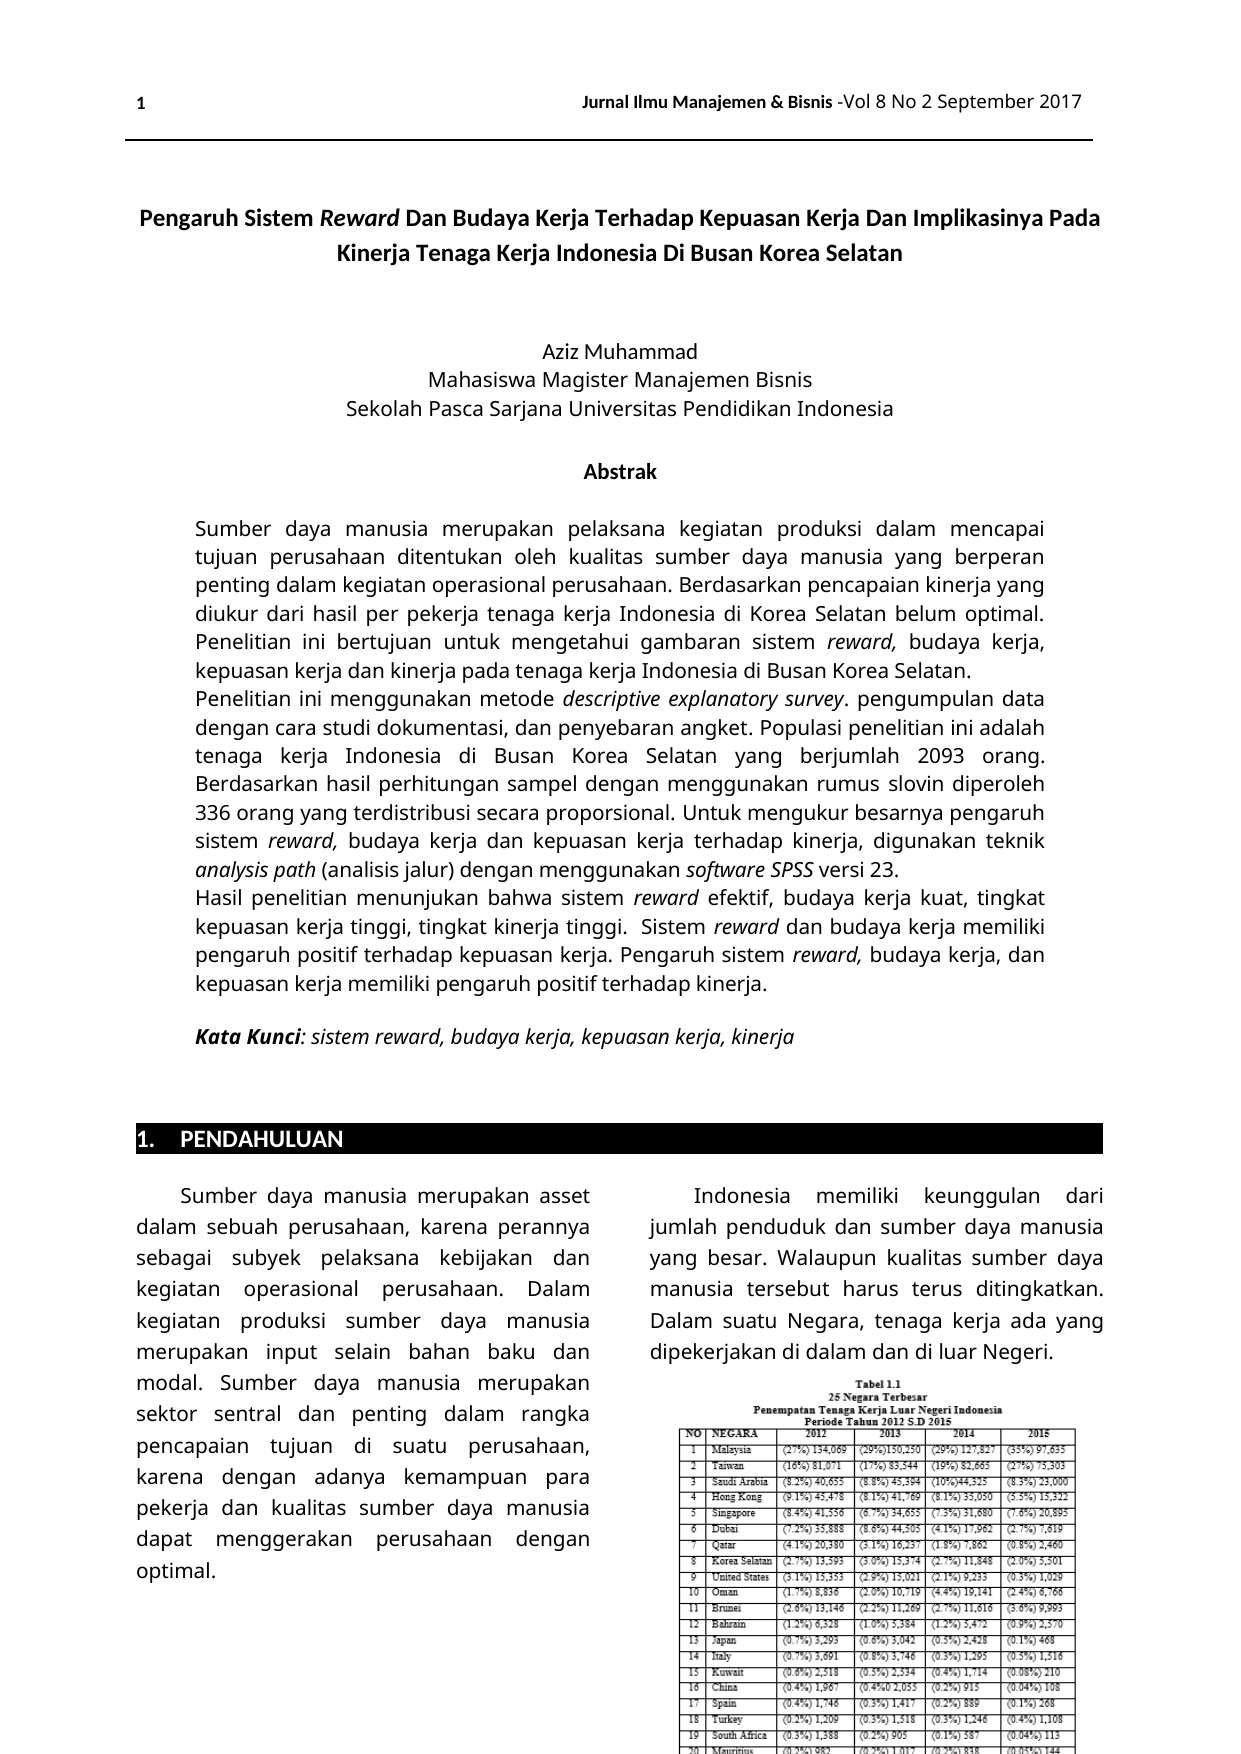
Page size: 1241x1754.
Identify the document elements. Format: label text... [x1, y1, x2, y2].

text Aziz Muhammad [136, 303, 1104, 366]
text Indonesia memiliki keunggulan dari jumlah penduduk dan sumber daya manusia yang besar. Walaupun kualitas sumber daya manusia tersebut harus terus ditingkatkan. Dalam suatu Negara, tenaga kerja ada yang dipekerjakan di dalam dan di luar Negeri. [649, 1178, 1104, 1237]
text PENDAHULUAN [136, 1123, 1103, 1154]
text Kata Kunci: sistem reward, budaya kerja, kepuasan kerja, kinerja [195, 1022, 1045, 1051]
text Sumber daya manusia merupakan asset dalam sebuah perusahaan, karena perannya sebagai subyek pelaksana kebijakan dan kegiatan operasional perusahaan. Dalam kegiatan produksi sumber daya manusia merupakan input selain bahan baku dan modal. Sumber daya manusia merupakan sektor sentral dan penting dalam rangka pencapaian tujuan di suatu perusahaan, karena dengan adanya kemampuan para pekerja dan kualitas sumber daya manusia dapat menggerakan perusahaan dengan optimal. [136, 1178, 591, 1400]
text Indonesia memiliki keunggulan dari jumlah penduduk dan sumber daya manusia yang besar. Walaupun kualitas sumber daya manusia tersebut harus terus ditingkatkan. Dalam suatu Negara, tenaga kerja ada yang dipekerjakan di dalam dan di luar Negeri. [649, 1270, 1104, 1366]
text Sumber daya manusia merupakan pelaksana kegiatan produksi dalam mencapai tujuan perusahaan ditentukan oleh kualitas sumber daya manusia yang berperan penting dalam kegiatan operasional perusahaan. Berdasarkan pencapaian kinerja yang diukur dari hasil per pekerja tenaga kerja Indonesia di Korea Selatan belum optimal. Penelitian ini bertujuan untuk mengetahui gambaran sistem reward, budaya kerja, kepuasan kerja dan kinerja pada tenaga kerja Indonesia di Busan Korea Selatan. [195, 514, 1045, 684]
text Mahasiswa Magister Manajemen Bisnis [136, 366, 1104, 394]
picture [671, 1374, 1085, 1754]
text Penelitian ini menggunakan metode descriptive explanatory survey. pengumpulan data dengan cara studi dokumentasi, dan penyebaran angket. Populasi penelitian ini adalah tenaga kerja Indonesia di Busan Korea Selatan yang berjumlah 2093 orang. Berdasarkan hasil perhitungan sampel dengan menggunakan rumus slovin diperoleh 336 orang yang terdistribusi secara proporsional. Untuk mengukur besarnya pengaruh sistem reward, budaya kerja dan kepuasan kerja terhadap kinerja, digunakan teknik analysis path (analisis jalur) dengan menggunakan software SPSS versi 23. [195, 684, 1045, 883]
text Pengaruh Sistem Reward Dan Budaya Kerja Terhadap Kepuasan Kerja Dan Implikasinya Pada Kinerja Tenaga Kerja Indonesia Di Busan Korea Selatan [136, 202, 1104, 268]
text Sekolah Pasca Sarjana Universitas Pendidikan Indonesia [136, 394, 1104, 422]
text Hasil penelitian menunjukan bahwa sistem reward efektif, budaya kerja kuat, tingkat kepuasan kerja tinggi, tingkat kinerja tinggi. Sistem reward dan budaya kerja memiliki pengaruh positif terhadap kepuasan kerja. Pengaruh sistem reward, budaya kerja, dan kepuasan kerja memiliki pengaruh positif terhadap kinerja. [195, 883, 1045, 997]
text Abstrak [136, 422, 1104, 485]
